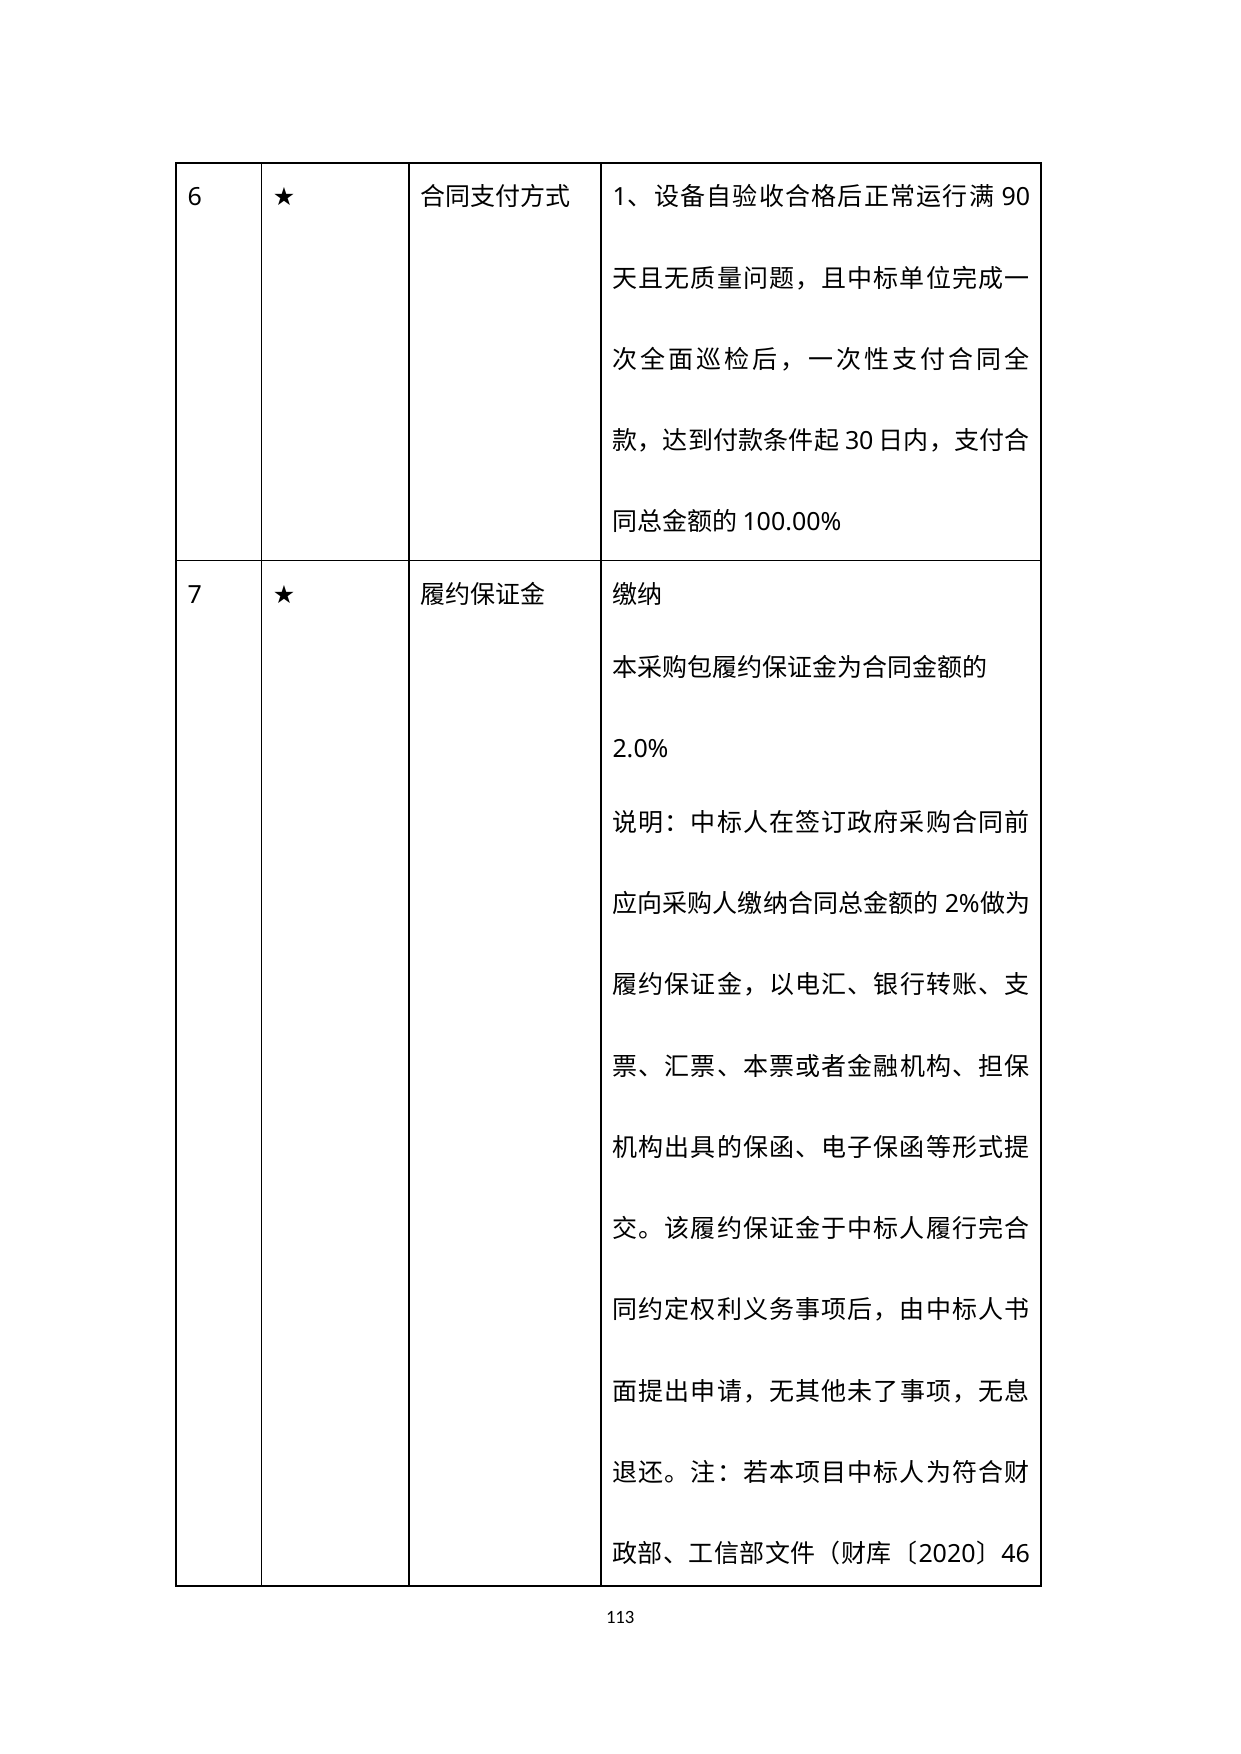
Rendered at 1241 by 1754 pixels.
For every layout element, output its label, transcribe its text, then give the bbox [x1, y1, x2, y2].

table_cell 合同支付方式 [410, 164, 600, 559]
table_cell 7 [177, 561, 261, 1585]
table_cell 6 [177, 164, 261, 559]
table_cell ★ [262, 561, 408, 1585]
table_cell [602, 561, 1040, 1585]
table_cell ★ [262, 164, 408, 559]
table_cell 1、设备自验收合格后正常运行满90天且无质量问题，且中标单位完成一次全面巡检后，一次性支付合同全款，达到付款条件起30日内，支付合同总金额的100.00% [602, 164, 1040, 559]
table_cell 履约保证金 [410, 561, 600, 1585]
